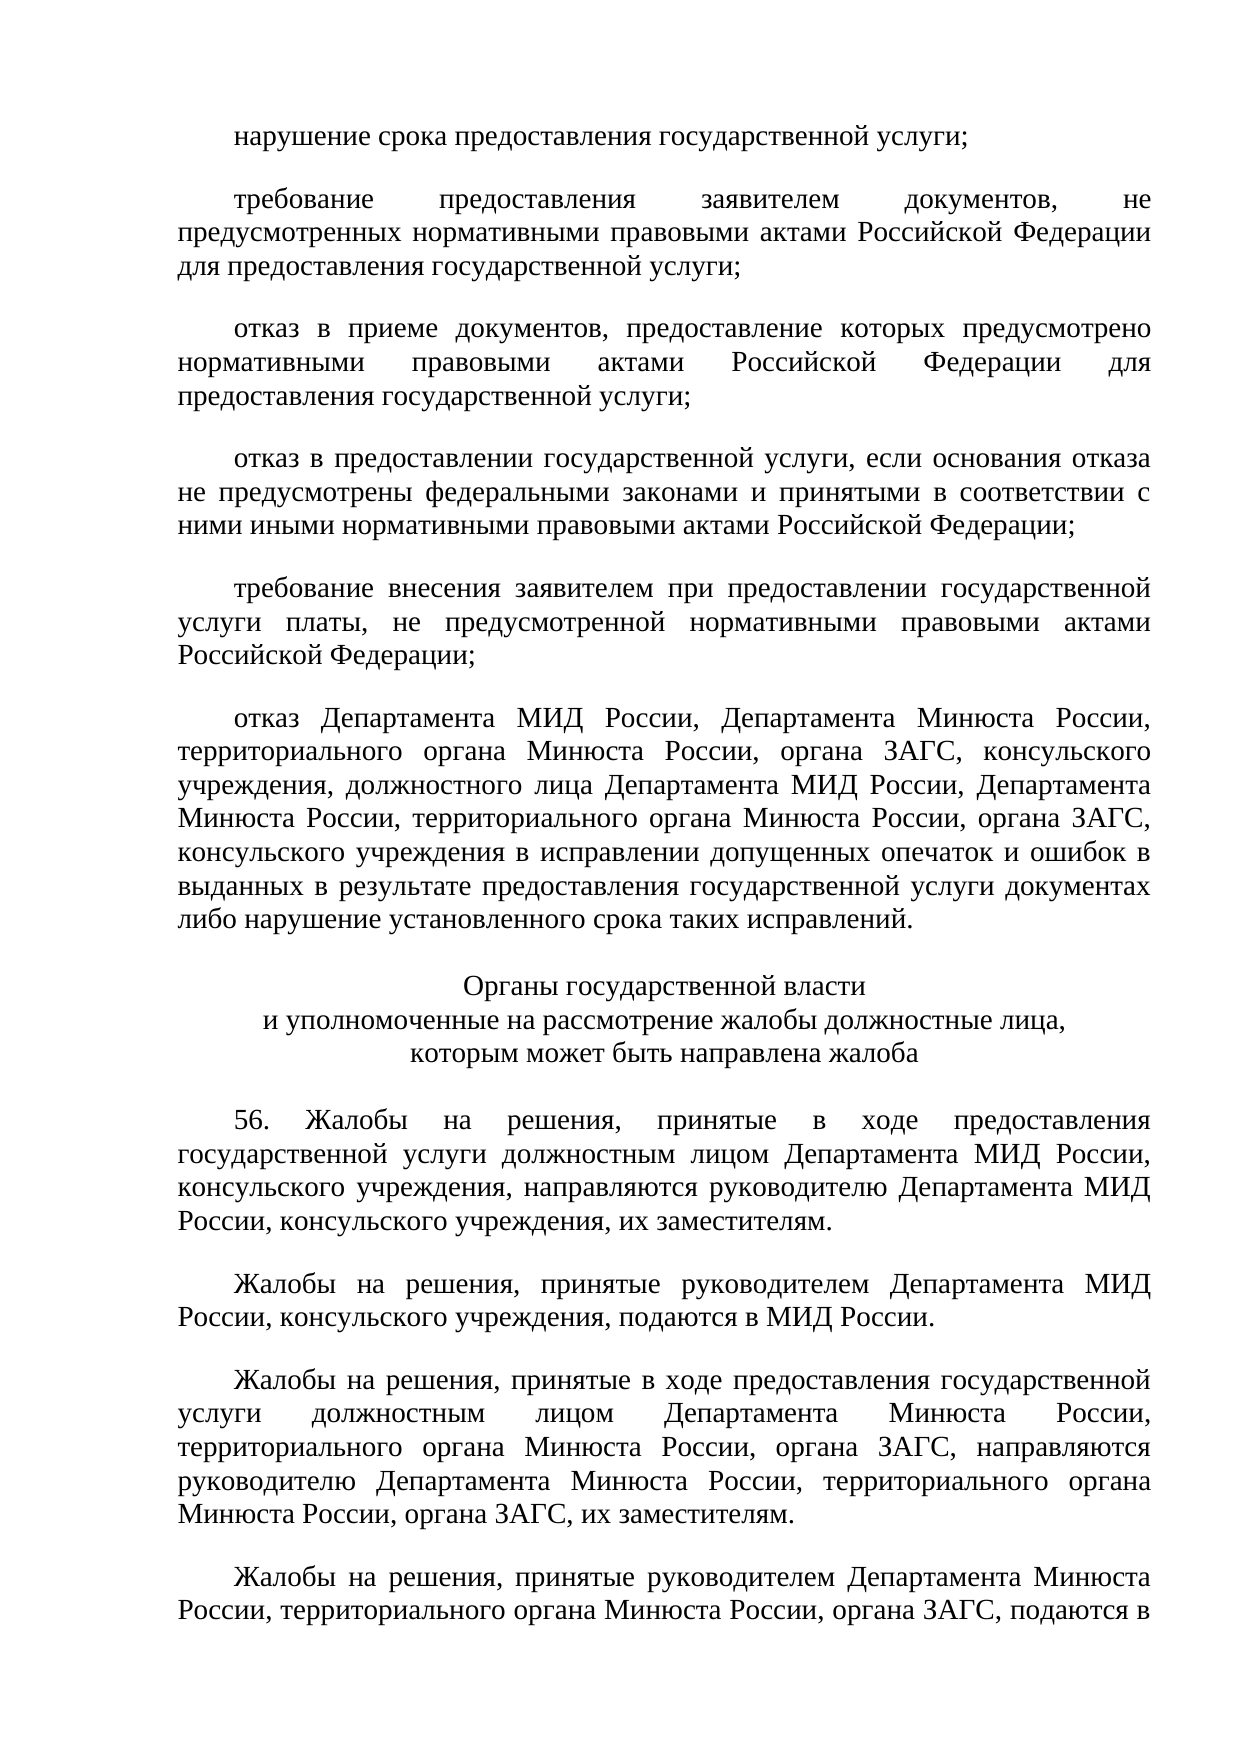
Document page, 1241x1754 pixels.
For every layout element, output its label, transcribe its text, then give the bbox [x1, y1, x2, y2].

text отказ Департамента МИД России, Департамента Минюста России, территориального органа Минюста России, органа ЗАГС, консульского учреждения, должностного лица Департамента МИД России, Департамента Минюста России, территориального органа Минюста России, органа ЗАГС, консульского учреждения в исправлении допущенных опечаток и ошибок в выданных в результате предоставления государственной услуги документах либо нарушение установленного срока таких исправлений. [177, 700, 1152, 935]
text которым может быть направлена жалоба [177, 1035, 1152, 1069]
text Жалобы на решения, принятые руководителем Департамента МИД России, консульского учреждения, подаются в МИД России. [177, 1266, 1152, 1333]
text Жалобы на решения, принятые в ходе предоставления государственной услуги должностным лицом Департамента Минюста России, территориального органа Минюста России, органа ЗАГС, направляются руководителю Департамента Минюста России, территориального органа Минюста России, органа ЗАГС, их заместителям. [177, 1362, 1152, 1530]
text и уполномоченные на рассмотрение жалобы должностные лица, [177, 1002, 1152, 1035]
text нарушение срока предоставления государственной услуги; [177, 118, 1152, 152]
text отказ в приеме документов, предоставление которых предусмотрено нормативными правовыми актами Российской Федерации для предоставления государственной услуги; [177, 311, 1152, 411]
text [177, 1559, 1152, 1626]
text требование внесения заявителем при предоставлении государственной услуги платы, не предусмотренной нормативными правовыми актами Российской Федерации; [177, 570, 1152, 671]
text Органы государственной власти [177, 968, 1152, 1002]
text 56. Жалобы на решения, принятые в ходе предоставления государственной услуги должностным лицом Департамента МИД России, консульского учреждения, направляются руководителю Департамента МИД России, консульского учреждения, их заместителям. [177, 1102, 1152, 1237]
text отказ в предоставлении государственной услуги, если основания отказа не предусмотрены федеральными законами и принятыми в соответствии с ними иными нормативными правовыми актами Российской Федерации; [177, 440, 1152, 541]
text требование предоставления заявителем документов, не предусмотренных нормативными правовыми актами Российской Федерации для предоставления государственной услуги; [177, 181, 1152, 281]
